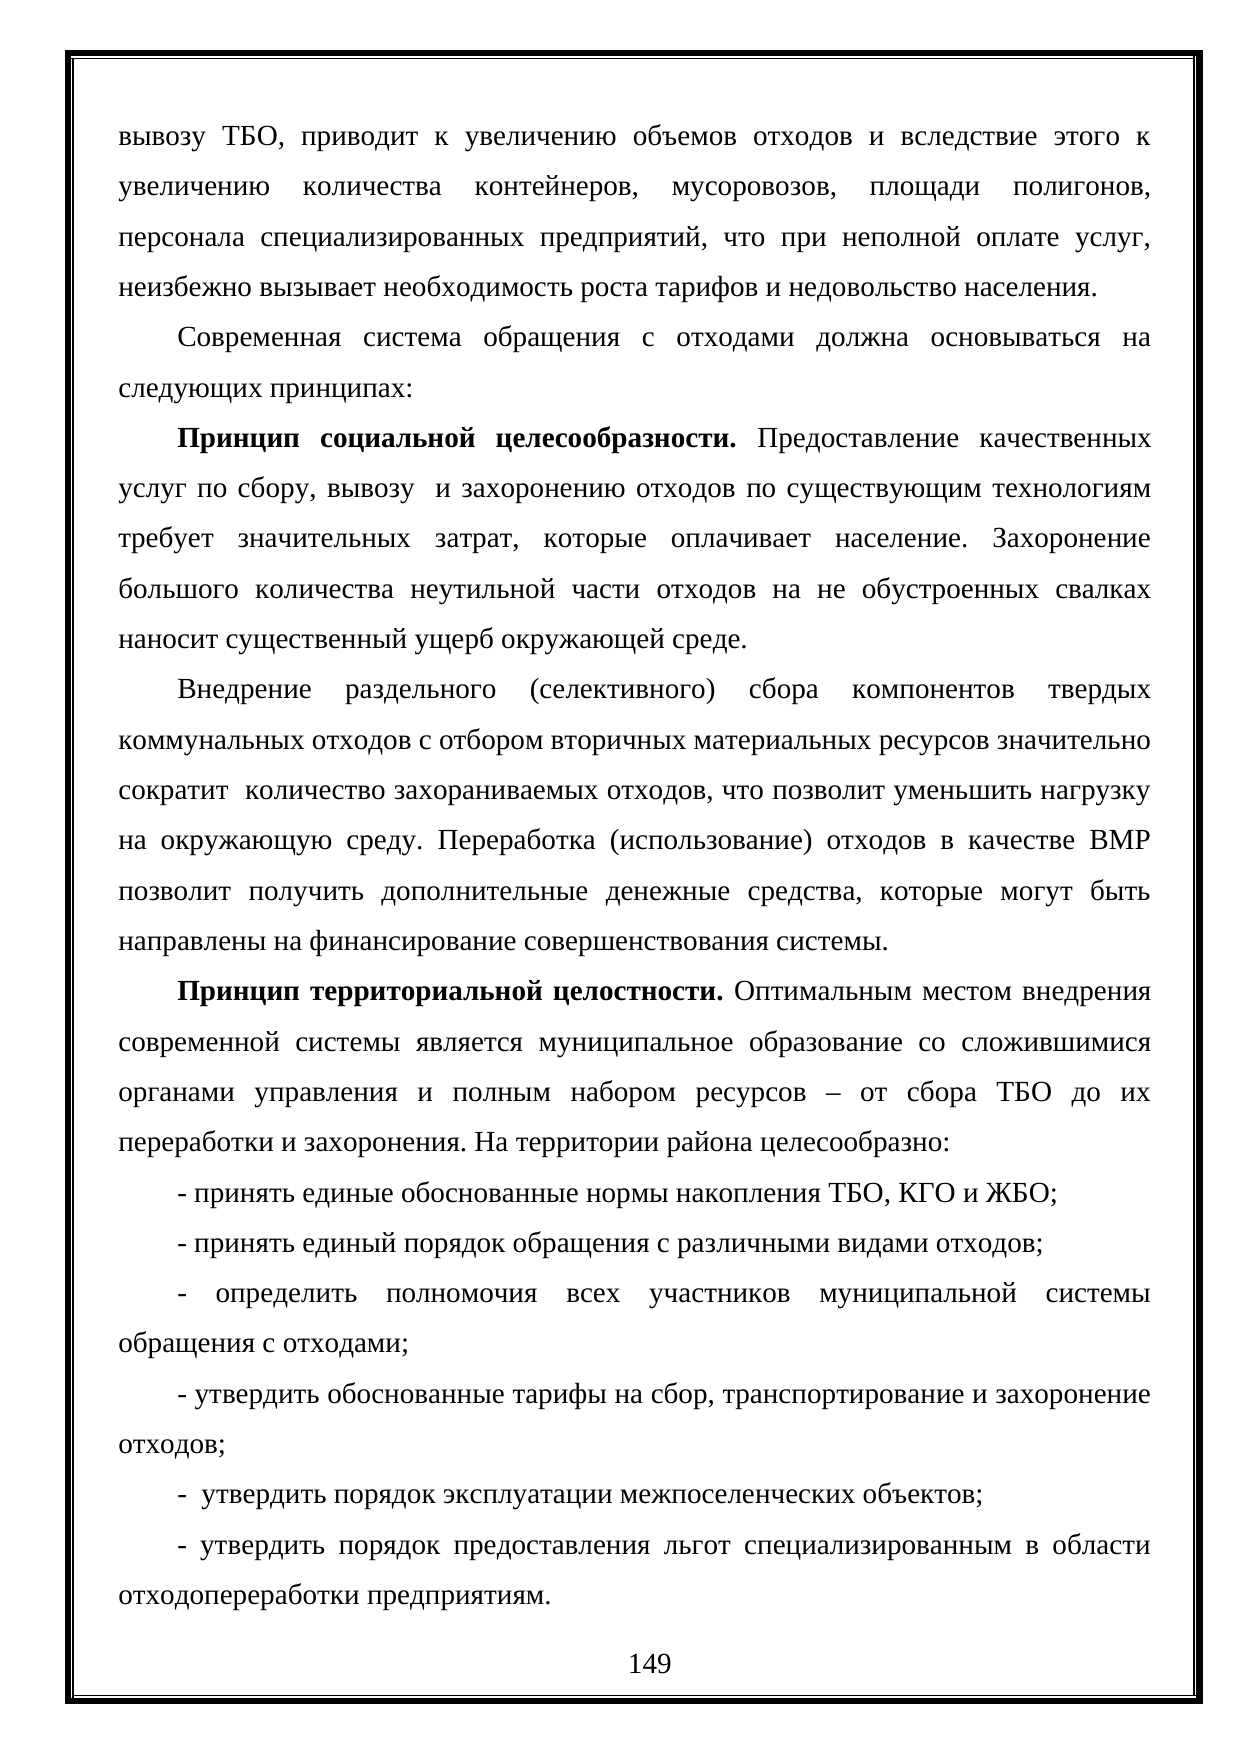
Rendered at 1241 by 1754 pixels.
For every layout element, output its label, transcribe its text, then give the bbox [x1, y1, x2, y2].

text Принцип социальной целесообразности. Предоставление качественных услуг по сбору, вывозу и захоронению отходов по существующим технологиям требует значительных затрат, которые оплачивает население. Захоронение большого количества неутильной части отходов на не обустроенных свалках наносит существенный ущерб окружающей среде. [118, 420, 1152, 655]
text - принять единый порядок обращения с различными видами отходов; [118, 1225, 1152, 1258]
text Современная система обращения с отходами должна основываться на следующих принципах: [118, 319, 1152, 403]
text - утвердить порядок предоставления льгот специализированным в области отходопереработки предприятиям. [118, 1527, 1152, 1611]
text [118, 118, 1152, 303]
text - утвердить обоснованные тарифы на сбор, транспортирование и захоронение отходов; [118, 1376, 1152, 1460]
text Принцип территориальной целостности. Оптимальным местом внедрения современной системы является муниципальное образование со сложившимися органами управления и полным набором ресурсов – от сбора ТБО до их переработки и захоронения. На территории района целесообразно: [118, 973, 1152, 1158]
text - принять единые обоснованные нормы накопления ТБО, КГО и ЖБО; [118, 1175, 1152, 1208]
text Внедрение раздельного (селективного) сбора компонентов твердых коммунальных отходов с отбором вторичных материальных ресурсов значительно сократит количество захораниваемых отходов, что позволит уменьшить нагрузку на окружающую среду. Переработка (использование) отходов в качестве ВМР позволит получить дополнительные денежные средства, которые могут быть направлены на финансирование совершенствования системы. [118, 672, 1152, 957]
text - определить полномочия всех участников муниципальной системы обращения с отходами; [118, 1275, 1152, 1359]
text - утвердить порядок эксплуатации межпоселенческих объектов; [118, 1477, 1152, 1510]
